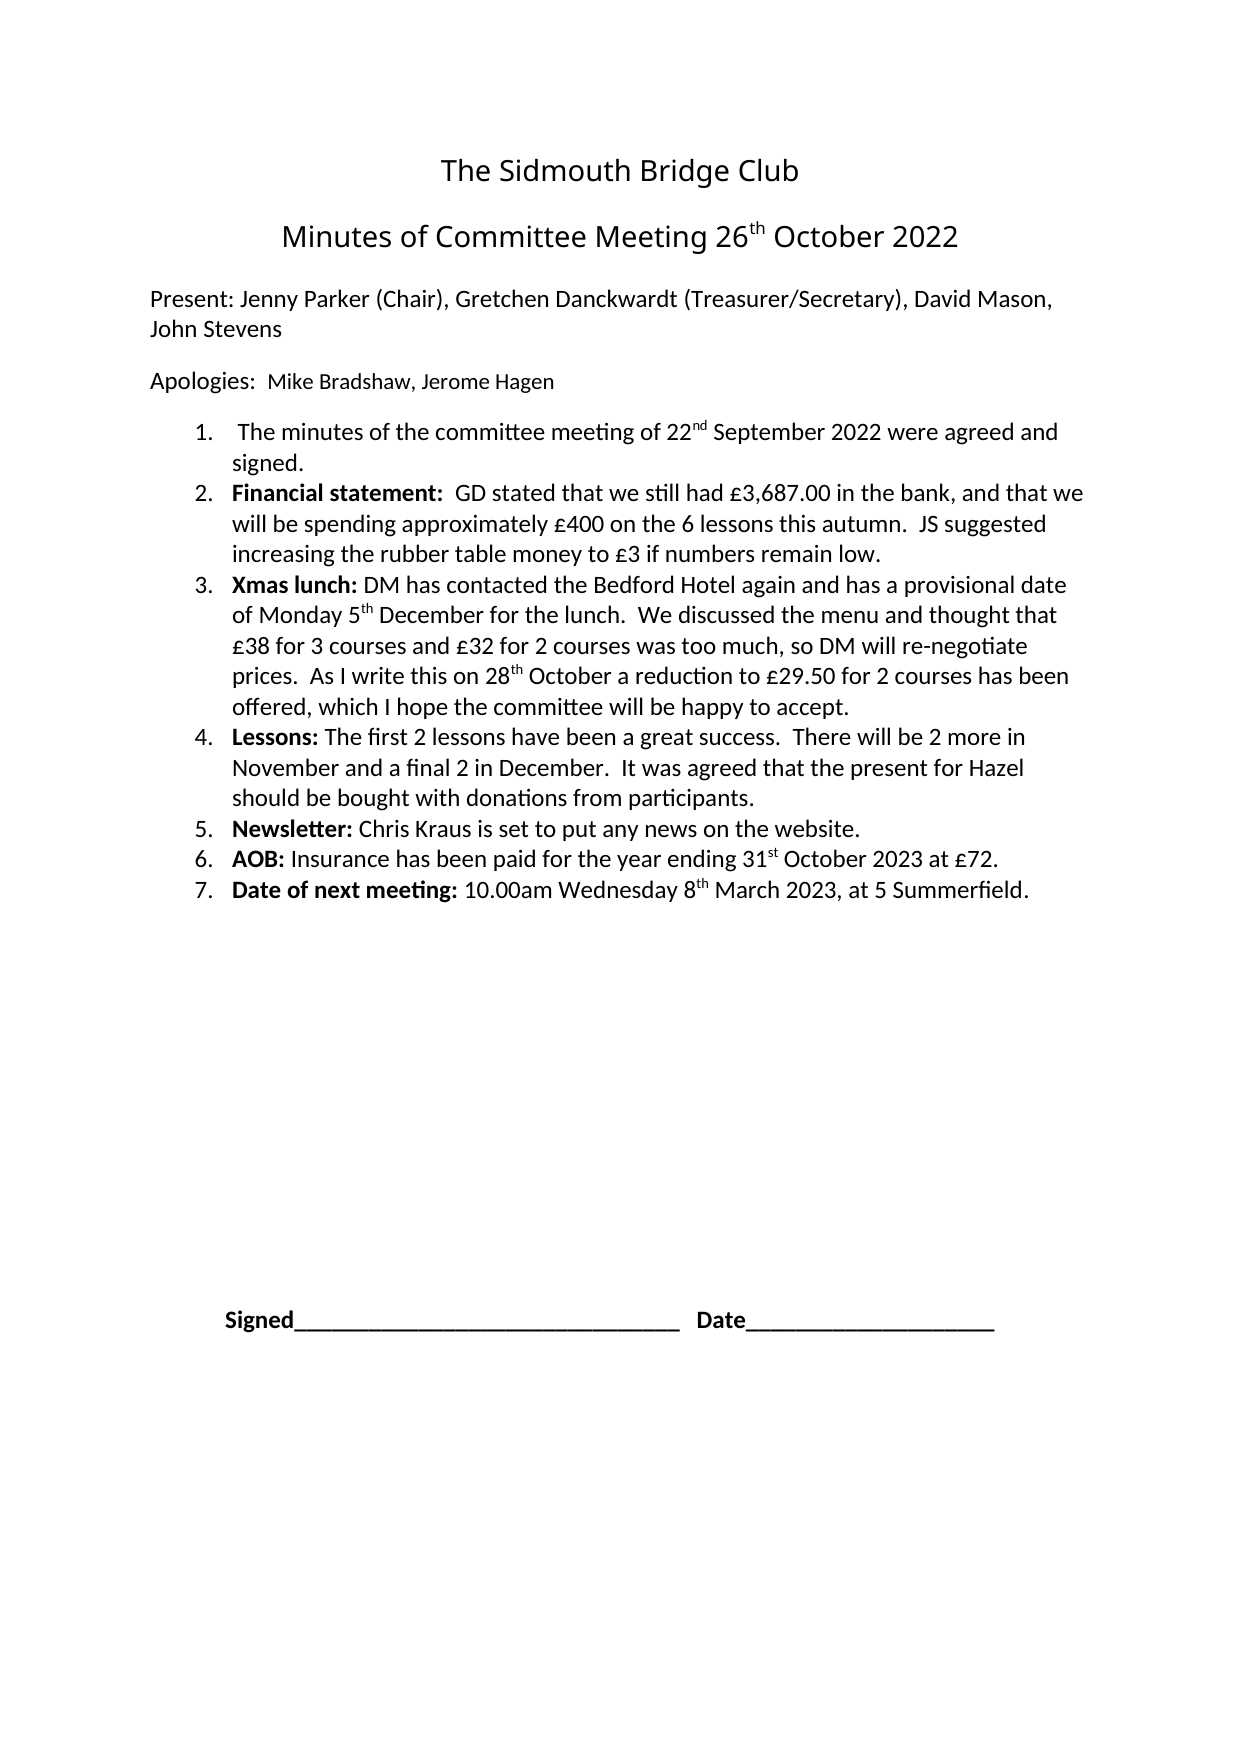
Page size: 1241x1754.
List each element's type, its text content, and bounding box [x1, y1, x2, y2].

text Apologies: Mike Bradshaw, Jerome Hagen [150, 365, 1090, 395]
text The Sidmouth Bridge Club [150, 150, 1090, 190]
list Xmas lunch: DM has contacted the Bedford Hotel again and has a provisional date of Monday 5th December for the lunch. We discussed the menu and thought that £38 for 3 courses and £32 for 2 courses was too much, so DM will re-negotiate prices. As I write this on 28th October a reduction to £29.50 for 2 courses has been offered, which I hope the committee will be happy to accept. [194, 569, 1090, 721]
text Present: Jenny Parker (Chair), Gretchen Danckwardt (Treasurer/Secretary), David Mason, John Stevens [150, 283, 1090, 344]
list Lessons: The first 2 lessons have been a great success. There will be 2 more in November and a final 2 in December. It was agreed that the present for Hazel should be bought with donations from participants. [194, 721, 1090, 813]
list AOB: Insurance has been paid for the year ending 31st October 2023 at £72. [194, 843, 1090, 874]
list The minutes of the committee meeting of 22nd September 2022 were agreed and signed. [194, 416, 1090, 477]
list Financial statement: GD stated that we still had £3,687.00 in the bank, and that we will be spending approximately £400 on the 6 lessons this autumn. JS suggested increasing the rubber table money to £3 if numbers remain low. [194, 477, 1090, 569]
list Date of next meeting: 10.00am Wednesday 8th March 2023, at 5 Summerfield. [194, 874, 1090, 904]
list Signed_______________________________ Date____________________ [225, 1304, 1090, 1335]
list Newsletter: Chris Kraus is set to put any news on the website. [194, 813, 1090, 843]
text Minutes of Committee Meeting 26th October 2022 [150, 216, 1090, 256]
